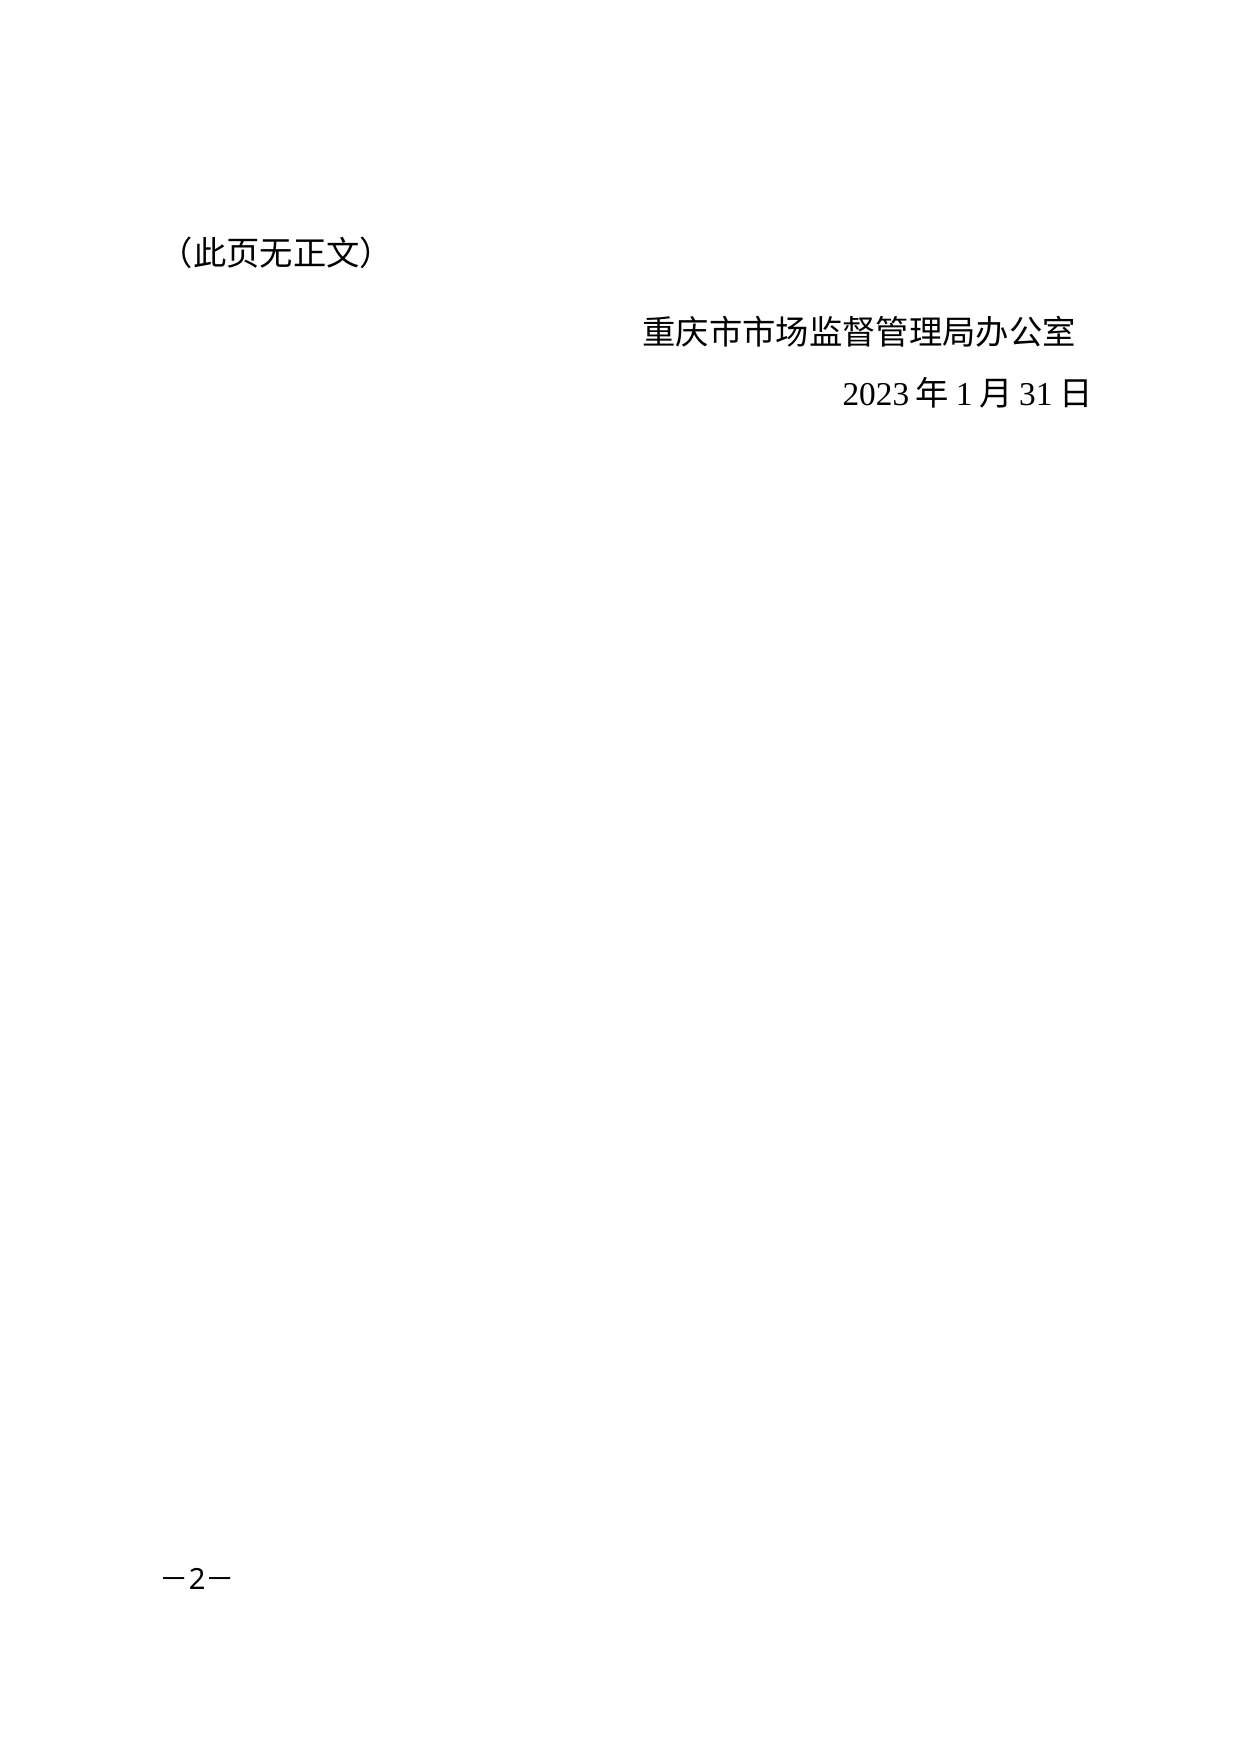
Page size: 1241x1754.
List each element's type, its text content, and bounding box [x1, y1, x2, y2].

text －2－ [159, 1556, 1092, 1598]
text （此页无正文） [159, 226, 394, 274]
text 2023年1月31日 [576, 357, 1092, 417]
text 重庆市市场监督管理局办公室 [576, 297, 1092, 357]
